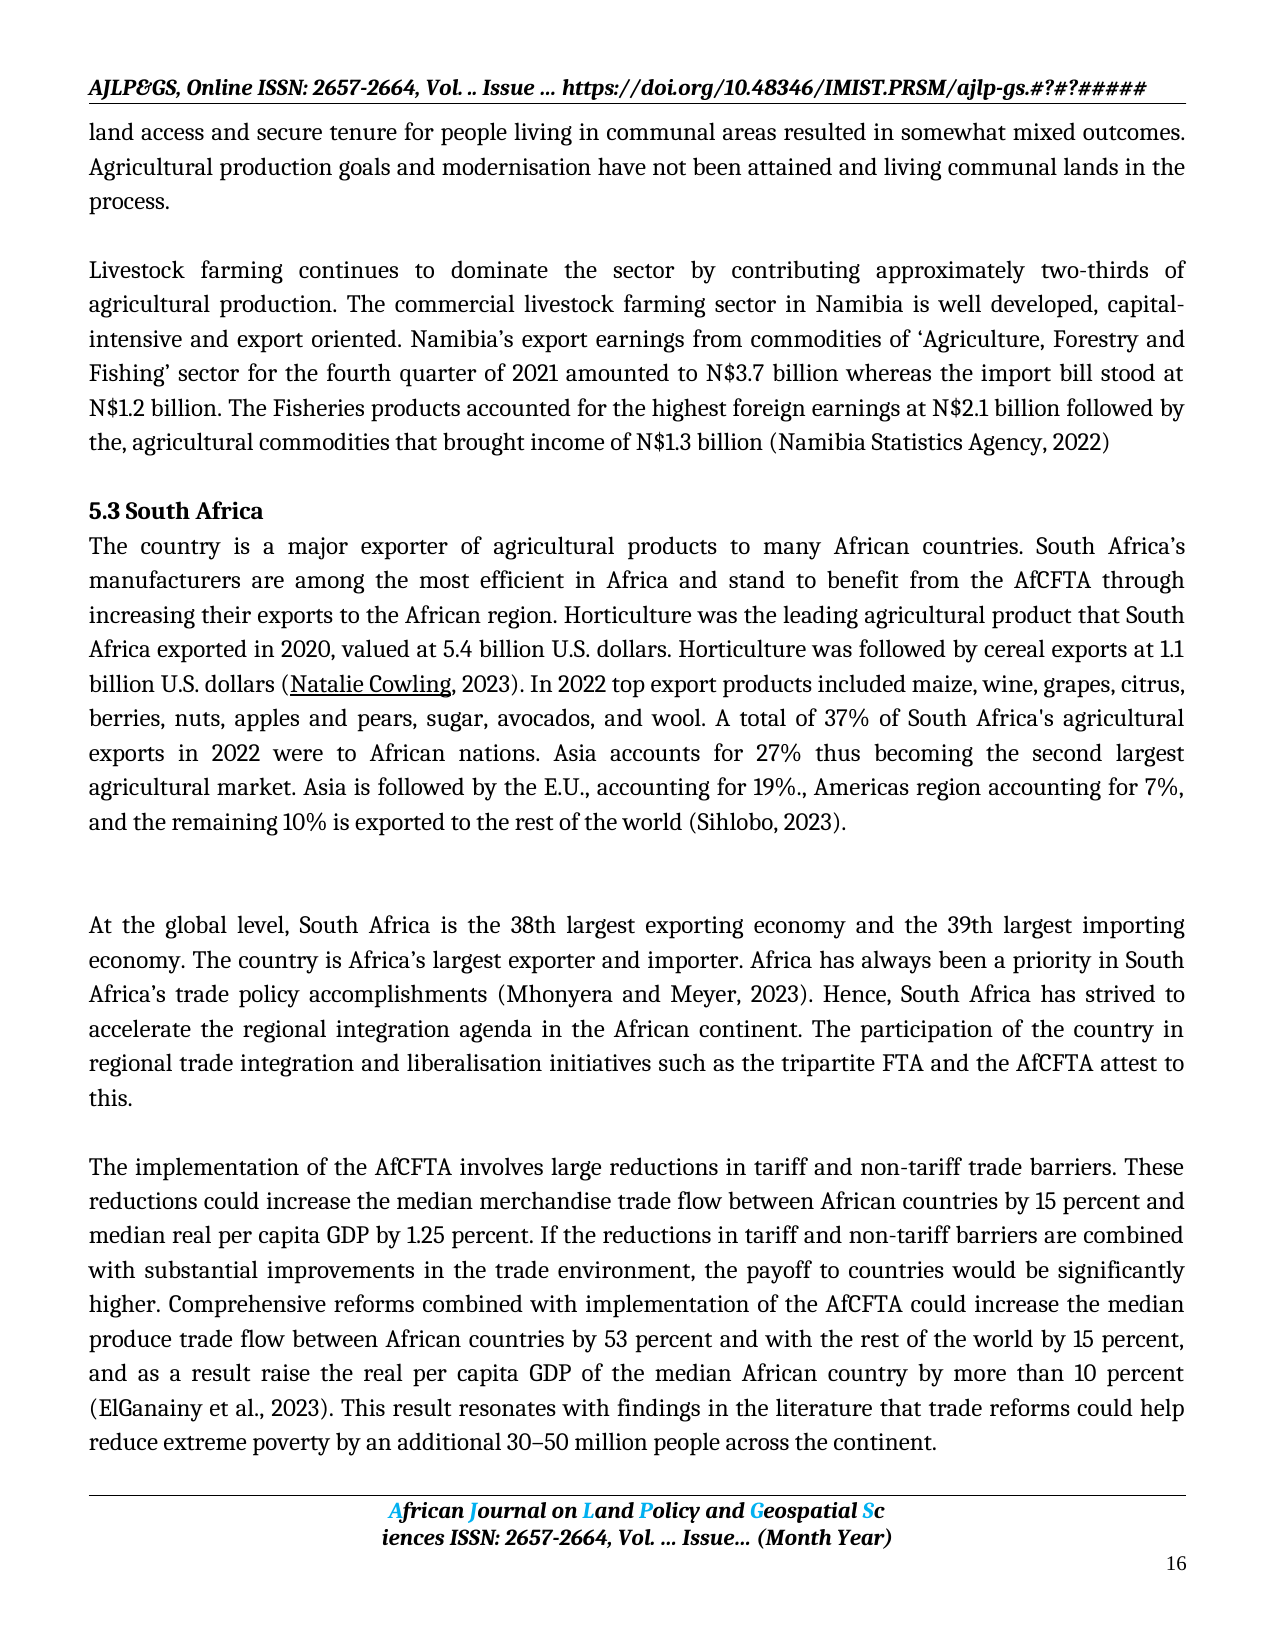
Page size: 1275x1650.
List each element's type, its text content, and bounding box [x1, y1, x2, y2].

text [89, 118, 1186, 216]
text At the global level, South Africa is the 38th largest exporting economy and the 39th largest importing economy. The country is Africa’s largest exporter and importer. Africa has always been a priority in South Africa’s trade policy accomplishments (Mhonyera and Meyer, 2023). Hence, South Africa has strived to accelerate the regional integration agenda in the African continent. The participation of the country in regional trade integration and liberalisation initiatives such as the tripartite FTA and the AfCFTA attest to this. [89, 911, 1186, 1112]
text The implementation of the AfCFTA involves large reductions in tariff and non-tariff trade barriers. These reductions could increase the median merchandise trade flow between African countries by 15 percent and median real per capita GDP by 1.25 percent. If the reductions in tariff and non-tariff barriers are combined with substantial improvements in the trade environment, the payoff to countries would be significantly higher. Comprehensive reforms combined with implementation of the AfCFTA could increase the median produce trade flow between African countries by 53 percent and with the rest of the world by 15 percent, and as a result raise the real per capita GDP of the median African country by more than 10 percent (ElGanainy et al., 2023). This result resonates with findings in the literature that trade reforms could help reduce extreme poverty by an additional 30–50 million people across the continent. [89, 1152, 1186, 1457]
text The country is a major exporter of agricultural products to many African countries. South Africa’s manufacturers are among the most efficient in Africa and stand to benefit from the AfCFTA through increasing their exports to the African region. Horticulture was the leading agricultural product that South Africa exported in 2020, valued at 5.4 billion U.S. dollars. Horticulture was followed by cereal exports at 1.1 billion U.S. dollars (Natalie Cowling, 2023). In 2022 top export products included maize, wine, grapes, citrus, berries, nuts, apples and pears, sugar, avocados, and wool. A total of 37% of South Africa's agricultural exports in 2022 were to African nations. Asia accounts for 27% thus becoming the second largest agricultural market. Asia is followed by the E.U., accounting for 19%., Americas region accounting for 7%, and the remaining 10% is exported to the rest of the world (Sihlobo, 2023). [89, 532, 1186, 836]
text 5.3 South Africa [89, 497, 1186, 526]
text Livestock farming continues to dominate the sector by contributing approximately two-thirds of agricultural production. The commercial livestock farming sector in Namibia is well developed, capital-intensive and export oriented. Namibia’s export earnings from commodities of ‘Agriculture, Forestry and Fishing’ sector for the fourth quarter of 2021 amounted to N$3.7 billion whereas the import bill stood at N$1.2 billion. The Fisheries products accounted for the highest foreign earnings at N$2.1 billion followed by the, agricultural commodities that brought income of N$1.3 billion (Namibia Statistics Agency, 2022) [89, 256, 1186, 457]
